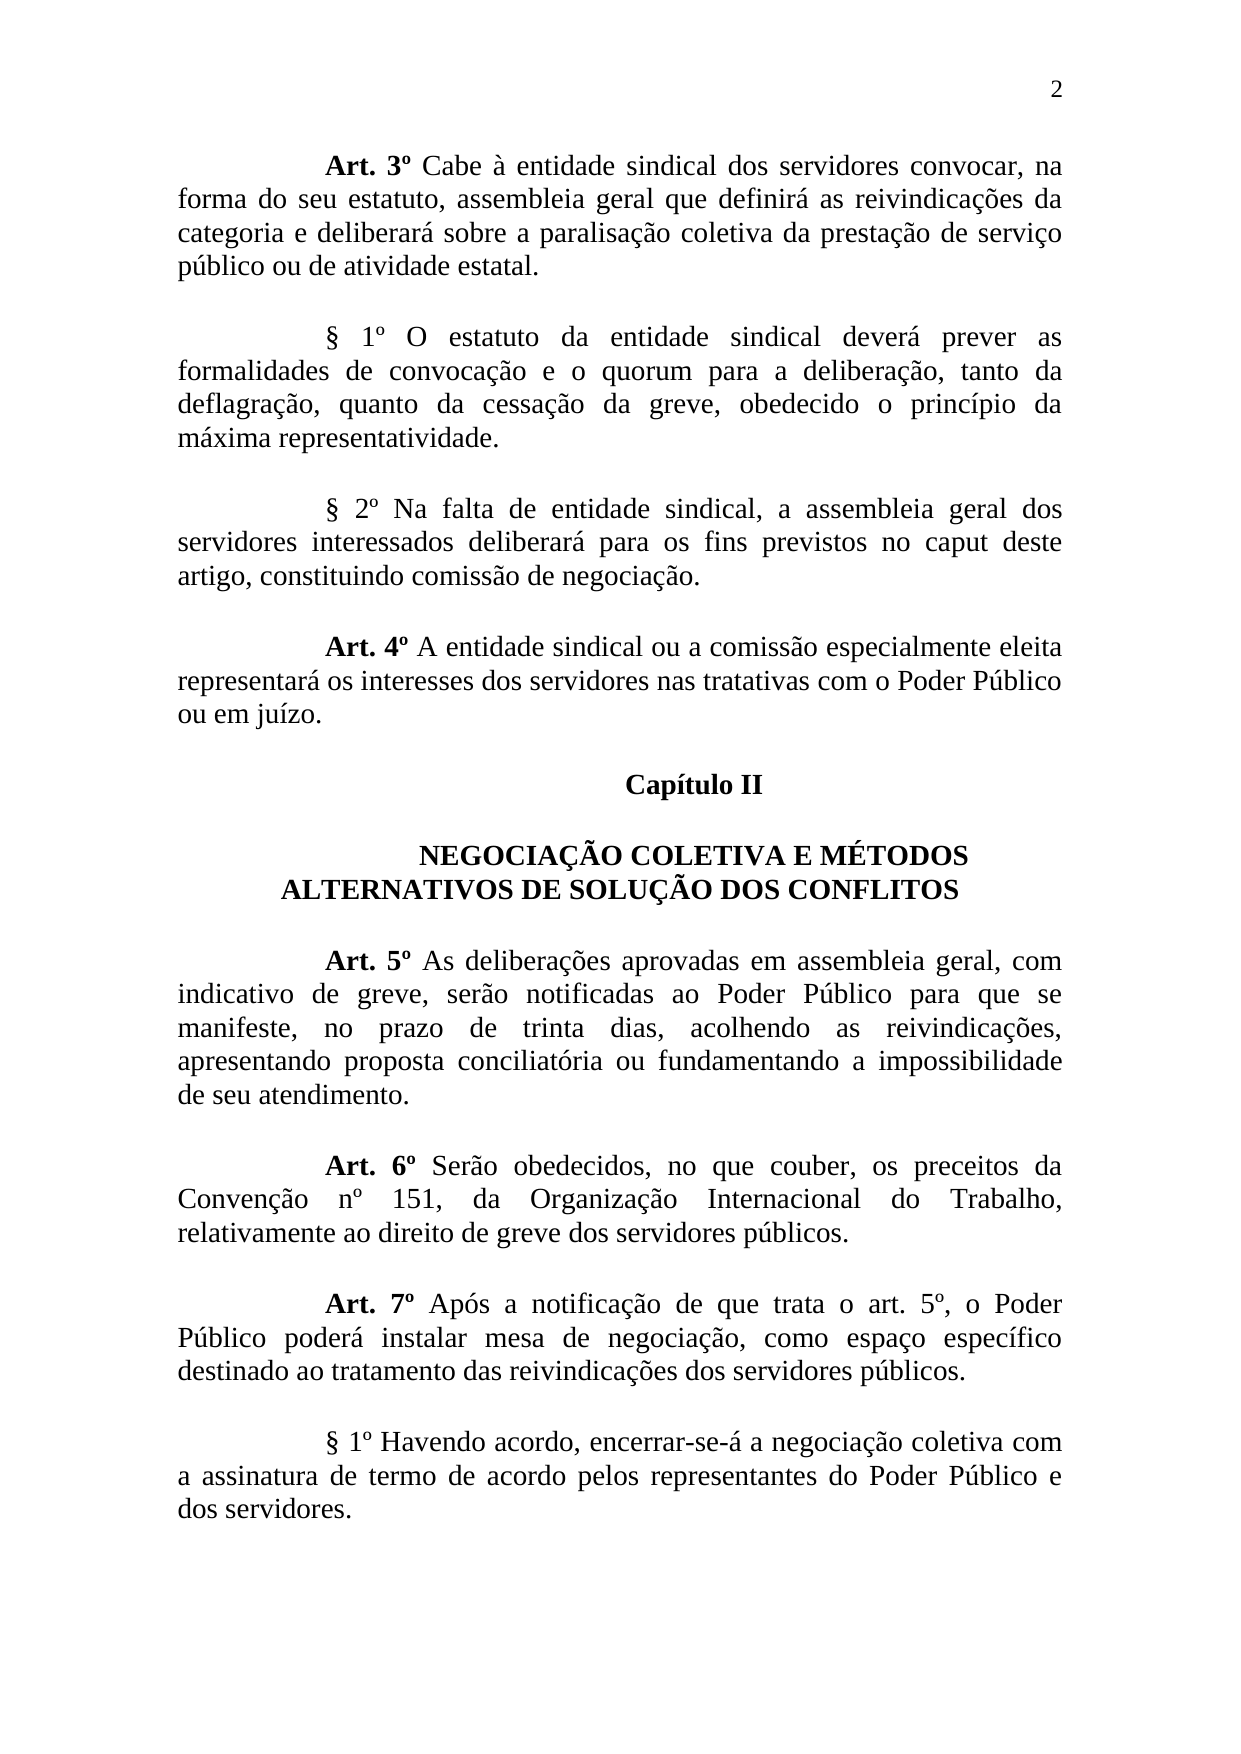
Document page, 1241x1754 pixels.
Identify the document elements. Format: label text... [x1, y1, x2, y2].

text Art. 6º Serão obedecidos, no que couber, os preceitos da Convenção nº 151, da Organização Internacional do Trabalho, relativamente ao direito de greve dos servidores públicos. [177, 1148, 1063, 1249]
text § 1º O estatuto da entidade sindical deverá prever as formalidades de convocação e o quorum para a deliberação, tanto da deflagração, quanto da cessação da greve, obedecido o princípio da máxima representatividade. [177, 319, 1063, 453]
text Art. 4º A entidade sindical ou a comissão especialmente eleita representará os interesses dos servidores nas tratativas com o Poder Público ou em juízo. [177, 629, 1063, 730]
text § 1º Havendo acordo, encerrar-se-á a negociação coletiva com a assinatura de termo de acordo pelos representantes do Poder Público e dos servidores. [177, 1424, 1063, 1525]
text § 2º Na falta de entidade sindical, a assembleia geral dos servidores interessados deliberará para os fins previstos no caput deste artigo, constituindo comissão de negociação. [177, 491, 1063, 592]
text Art. 5º As deliberações aprovadas em assembleia geral, com indicativo de greve, serão notificadas ao Poder Público para que se manifeste, no prazo de trinta dias, acolhendo as reivindicações, apresentando proposta conciliatória ou fundamentando a impossibilidade de seu atendimento. [177, 943, 1063, 1111]
text Capítulo II [177, 767, 1063, 801]
text Art. 3º Cabe à entidade sindical dos servidores convocar, na forma do seu estatuto, assembleia geral que definirá as reivindicações da categoria e deliberará sobre a paralisação coletiva da prestação de serviço público ou de atividade estatal. [177, 148, 1063, 282]
text NEGOCIAÇÃO COLETIVA E MÉTODOS ALTERNATIVOS DE SOLUÇÃO DOS CONFLITOS [177, 838, 1063, 905]
text Art. 7º Após a notificação de que trata o art. 5º, o Poder Público poderá instalar mesa de negociação, como espaço específico destinado ao tratamento das reivindicações dos servidores públicos. [177, 1286, 1063, 1387]
